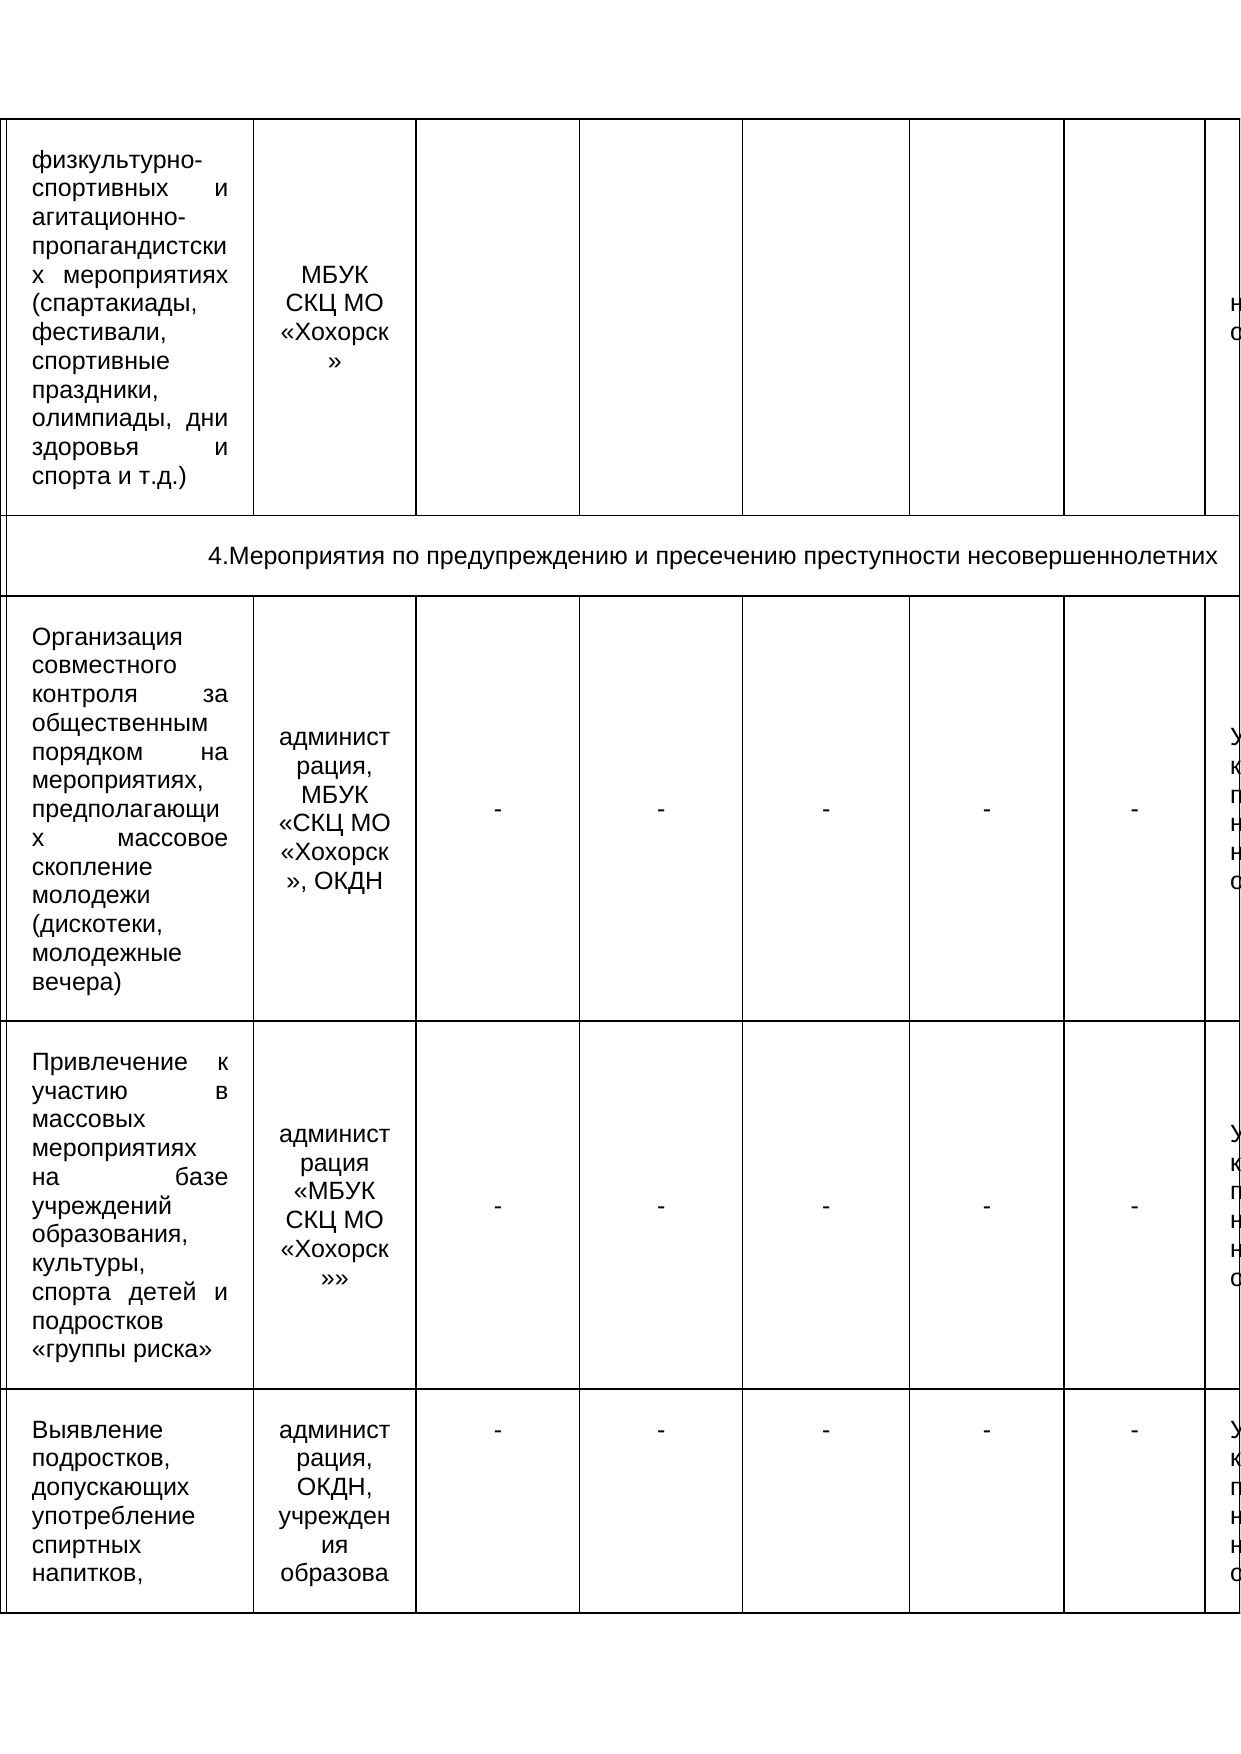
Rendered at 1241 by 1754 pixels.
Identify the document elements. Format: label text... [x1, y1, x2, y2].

table_cell Уменьшение количества правонарушений среди несовершеннолетних [1206, 597, 1239, 1020]
table_cell администрация, МБУК «СКЦ МО «Хохорск», ОКДН [254, 597, 415, 1020]
table_cell администрация «МБУК СКЦ МО «Хохорск»» [254, 1022, 415, 1388]
table_cell - [910, 120, 1063, 515]
table_cell - [743, 120, 909, 515]
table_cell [1206, 120, 1239, 515]
table_cell Организация совместного контроля за общественным порядком на мероприятиях, предполагающих массовое скопление молодежи (дискотеки, молодежные вечера) [7, 597, 253, 1020]
table_cell - [417, 120, 579, 515]
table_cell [254, 1390, 415, 1612]
table_cell - [580, 1390, 742, 1612]
table_cell - [417, 1390, 579, 1612]
table_cell - [580, 597, 742, 1020]
table_cell - [910, 597, 1063, 1020]
table_cell - [743, 597, 909, 1020]
table_cell - [1065, 120, 1204, 515]
table_cell - [910, 1022, 1063, 1388]
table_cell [7, 120, 253, 515]
table_cell - [417, 597, 579, 1020]
table_cell - [910, 1390, 1063, 1612]
table_cell - [1065, 597, 1204, 1020]
table_cell - [743, 1390, 909, 1612]
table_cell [7, 1390, 253, 1612]
table_cell 4.Мероприятия по предупреждению и пресечению преступности несовершеннолетних [7, 516, 1239, 595]
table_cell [1206, 1390, 1239, 1612]
table_cell - [743, 1022, 909, 1388]
table_cell - [1065, 1022, 1204, 1388]
table_cell - [1065, 1390, 1204, 1612]
table_cell - [580, 1022, 742, 1388]
table_cell - [580, 120, 742, 515]
table_cell Привлечение к участию в массовых мероприятиях на базе учреждений образования, культуры, спорта детей и подростков «группы риска» [7, 1022, 253, 1388]
table_cell Уменьшение количества правонарушений среди несовершеннолетних [1206, 1022, 1239, 1388]
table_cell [254, 120, 415, 515]
table_cell [1, 516, 6, 595]
table_cell - [417, 1022, 579, 1388]
